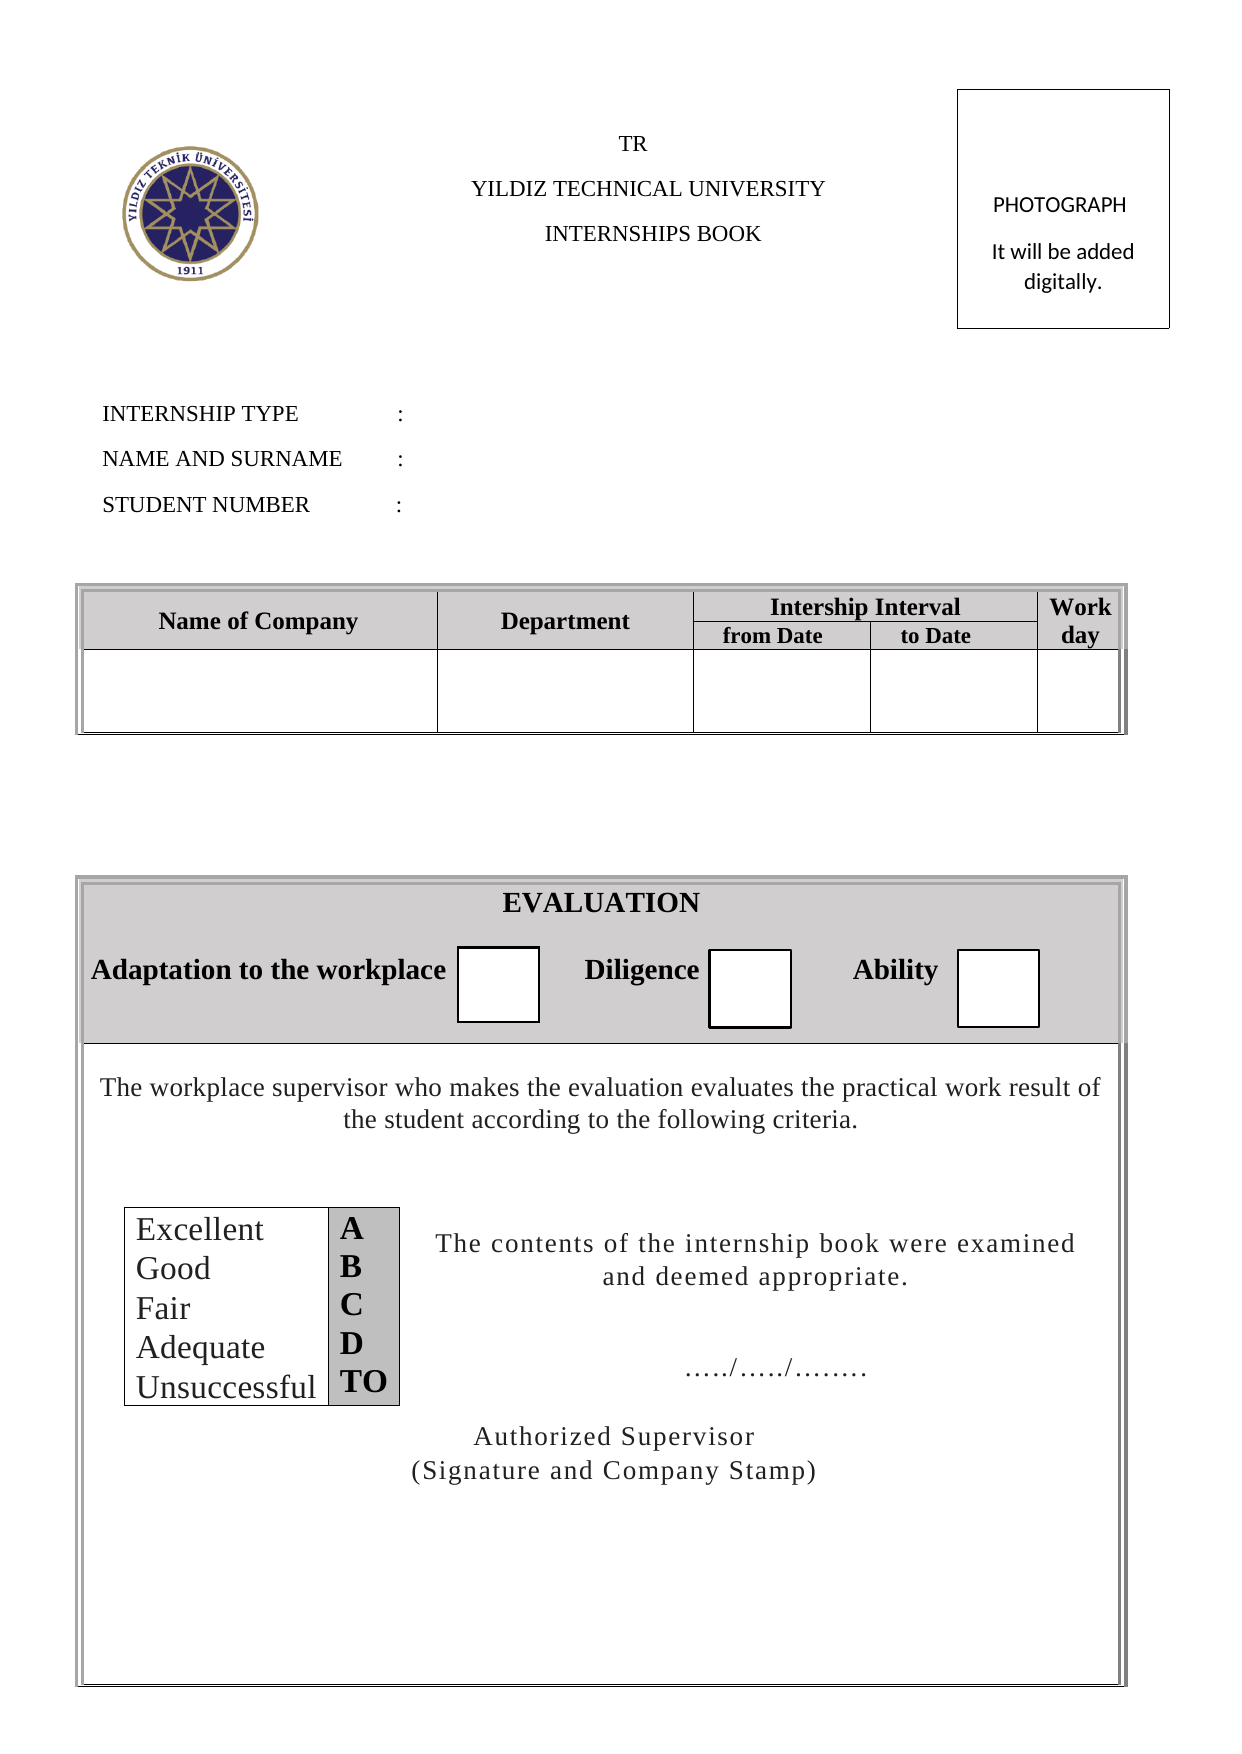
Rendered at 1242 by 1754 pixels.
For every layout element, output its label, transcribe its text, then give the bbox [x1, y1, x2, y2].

table_cell [871, 650, 1037, 732]
text STUDENT NUMBER : [102, 491, 1100, 517]
text TR [278, 130, 957, 156]
table_cell [694, 650, 870, 732]
picture [101, 124, 278, 311]
table_cell from Date [694, 622, 870, 649]
table_cell [1038, 650, 1118, 732]
table_header Name of Company [79, 586, 437, 649]
table_cell The workplace supervisor who makes the evaluation evaluates the practical work result of the student according to the following criteria. The contents of the internship book were examined and deemed appropriate. …../…../….…. Authorized Supervisor (Signature and Company Stamp) [84, 1044, 1118, 1684]
table_header Work day [1038, 586, 1123, 649]
table_header Department [438, 592, 693, 649]
text YILDIZ TECHNICAL UNIVERSITY [278, 175, 957, 201]
table_header Intership Interval [694, 592, 1037, 621]
table_cell to Date [871, 622, 1037, 649]
text INTERNSHIP TYPE : [102, 400, 1100, 427]
table_cell [84, 650, 437, 732]
table_header EVALUATION Adaptation to the workplace Diligence Ability [79, 879, 1123, 1043]
text INTERNSHIPS BOOK [278, 220, 957, 246]
table_cell [438, 650, 693, 732]
text NAME AND SURNAME : [102, 446, 1100, 472]
